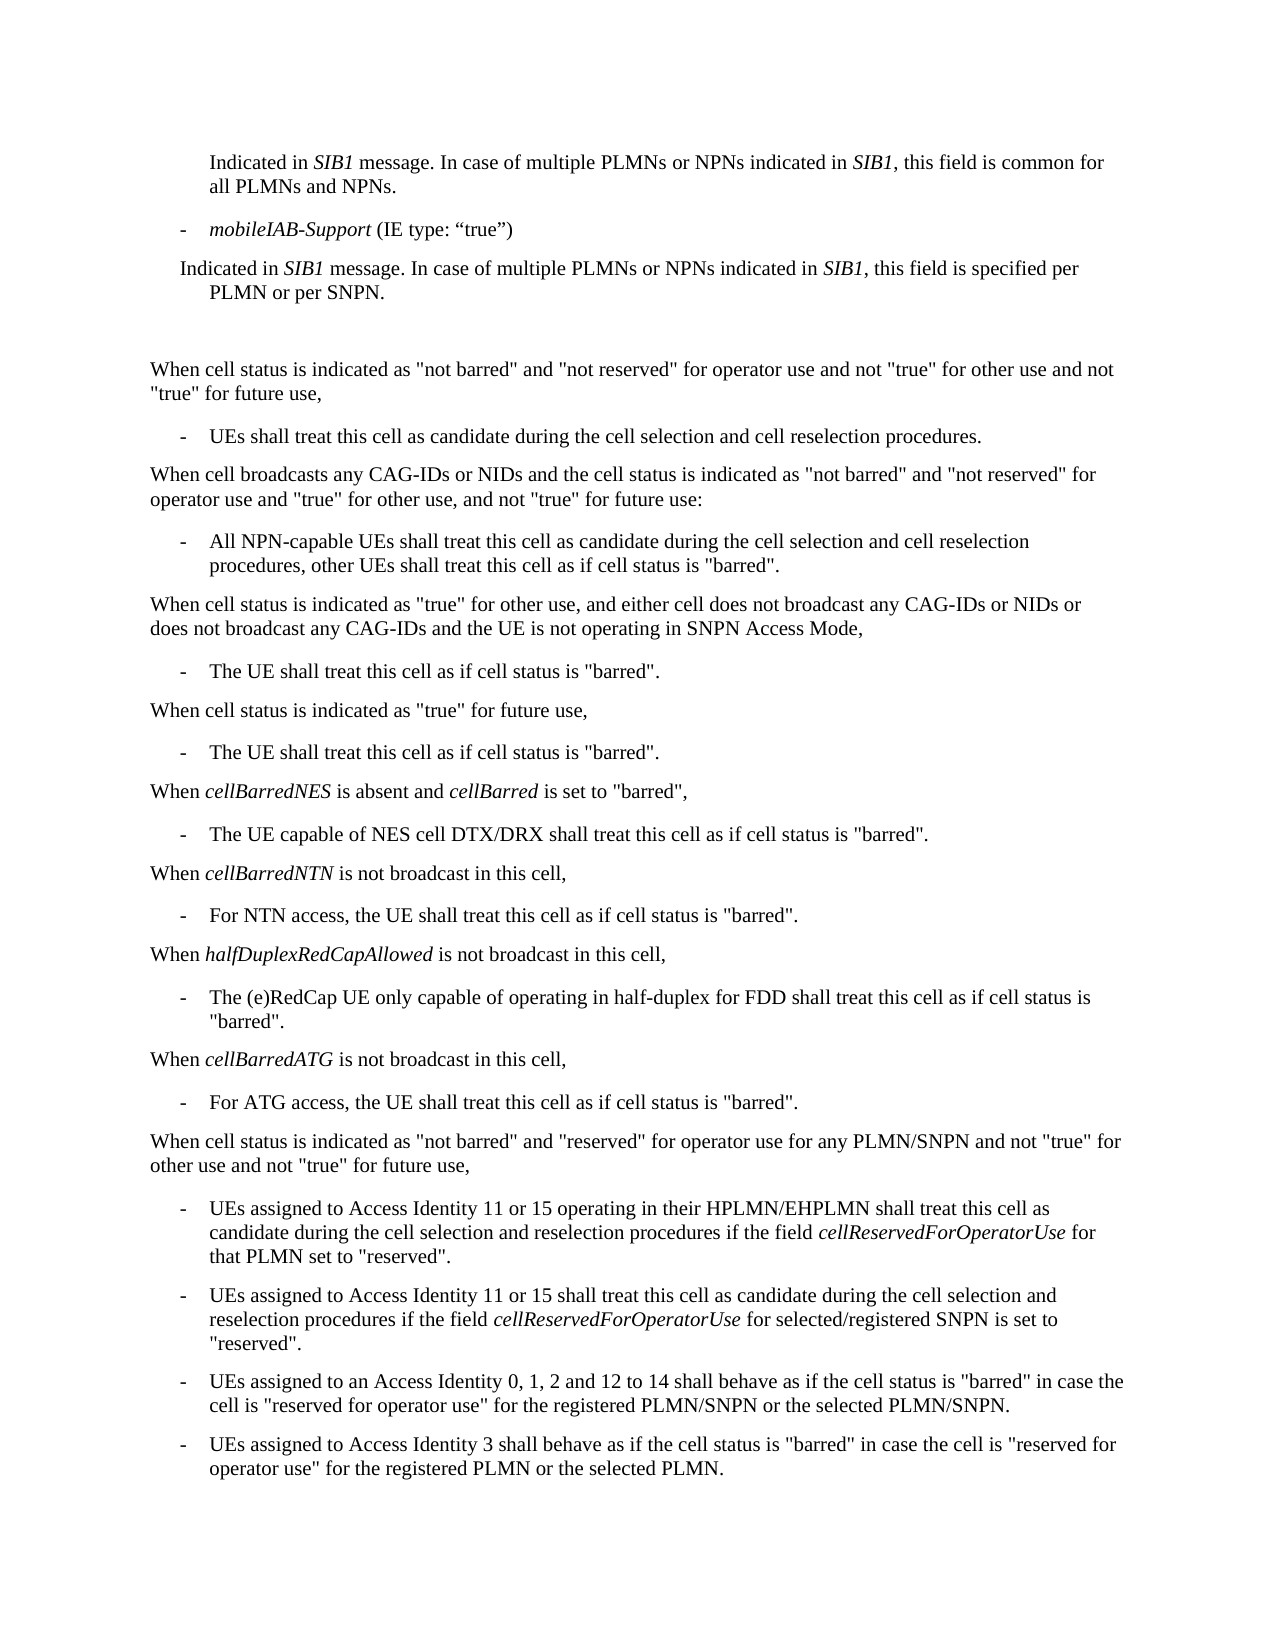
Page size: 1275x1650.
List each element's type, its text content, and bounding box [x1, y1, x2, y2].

text - UEs assigned to Access Identity 11 or 15 shall treat this cell as candidate during the cell selection and reselection procedures if the field cellReservedForOperatorUse for selected/registered SNPN is set to "reserved". [179, 1282, 1125, 1355]
text When halfDuplexRedCapAllowed is not broadcast in this cell, [150, 942, 1125, 966]
text - UEs shall treat this cell as candidate during the cell selection and cell reselection procedures. [179, 424, 1125, 448]
text - The UE capable of NES cell DTX/DRX shall treat this cell as if cell status is "barred". [179, 822, 1125, 846]
text When cellBarredNTN is not broadcast in this cell, [150, 860, 1125, 884]
text - All NPN-capable UEs shall treat this cell as candidate during the cell selection and cell reselection procedures, other UEs shall treat this cell as if cell status is "barred". [179, 529, 1125, 577]
text When cell status is indicated as "true" for other use, and either cell does not broadcast any CAG-IDs or NIDs or does not broadcast any CAG-IDs and the UE is not operating in SNPN Access Mode, [150, 592, 1125, 640]
text - UEs assigned to Access Identity 3 shall behave as if the cell status is "barred" in case the cell is "reserved for operator use" for the registered PLMN or the selected PLMN. [179, 1432, 1125, 1480]
text - For ATG access, the UE shall treat this cell as if cell status is "barred". [179, 1090, 1125, 1114]
text When cellBarredATG is not broadcast in this cell, [150, 1047, 1125, 1071]
text - UEs assigned to Access Identity 11 or 15 operating in their HPLMN/EHPLMN shall treat this cell as candidate during the cell selection and reselection procedures if the field cellReservedForOperatorUse for that PLMN set to "reserved". [179, 1196, 1125, 1268]
text When cell status is indicated as "true" for future use, [150, 697, 1125, 722]
text When cell status is indicated as "not barred" and "reserved" for operator use for any PLMN/SNPN and not "true" for other use and not "true" for future use, [150, 1129, 1125, 1177]
text - UEs assigned to an Access Identity 0, 1, 2 and 12 to 14 shall behave as if the cell status is "barred" in case the cell is "reserved for operator use" for the registered PLMN/SNPN or the selected PLMN/SNPN. [179, 1369, 1125, 1417]
text When cellBarredNES is absent and cellBarred is set to "barred", [150, 779, 1125, 803]
text - The (e)RedCap UE only capable of operating in half-duplex for FDD shall treat this cell as if cell status is "barred". [179, 985, 1125, 1033]
text When cell broadcasts any CAG-IDs or NIDs and the cell status is indicated as "not barred" and "not reserved" for operator use and "true" for other use, and not "true" for future use: [150, 462, 1125, 511]
text Indicated in SIB1 message. In case of multiple PLMNs or NPNs indicated in SIB1, this field is specified per PLMN or per SNPN. [179, 256, 1125, 304]
text - mobileIAB-Support (IE type: “true”) [179, 217, 1125, 241]
text When cell status is indicated as "not barred" and "not reserved" for operator use and not "true" for other use and not "true" for future use, [150, 357, 1125, 405]
text - The UE shall treat this cell as if cell status is "barred". [179, 740, 1125, 764]
text - For NTN access, the UE shall treat this cell as if cell status is "barred". [179, 903, 1125, 927]
text - The UE shall treat this cell as if cell status is "barred". [179, 659, 1125, 683]
text Indicated in SIB1 message. In case of multiple PLMNs or NPNs indicated in SIB1, this field is common for all PLMNs and NPNs. [209, 150, 1125, 198]
